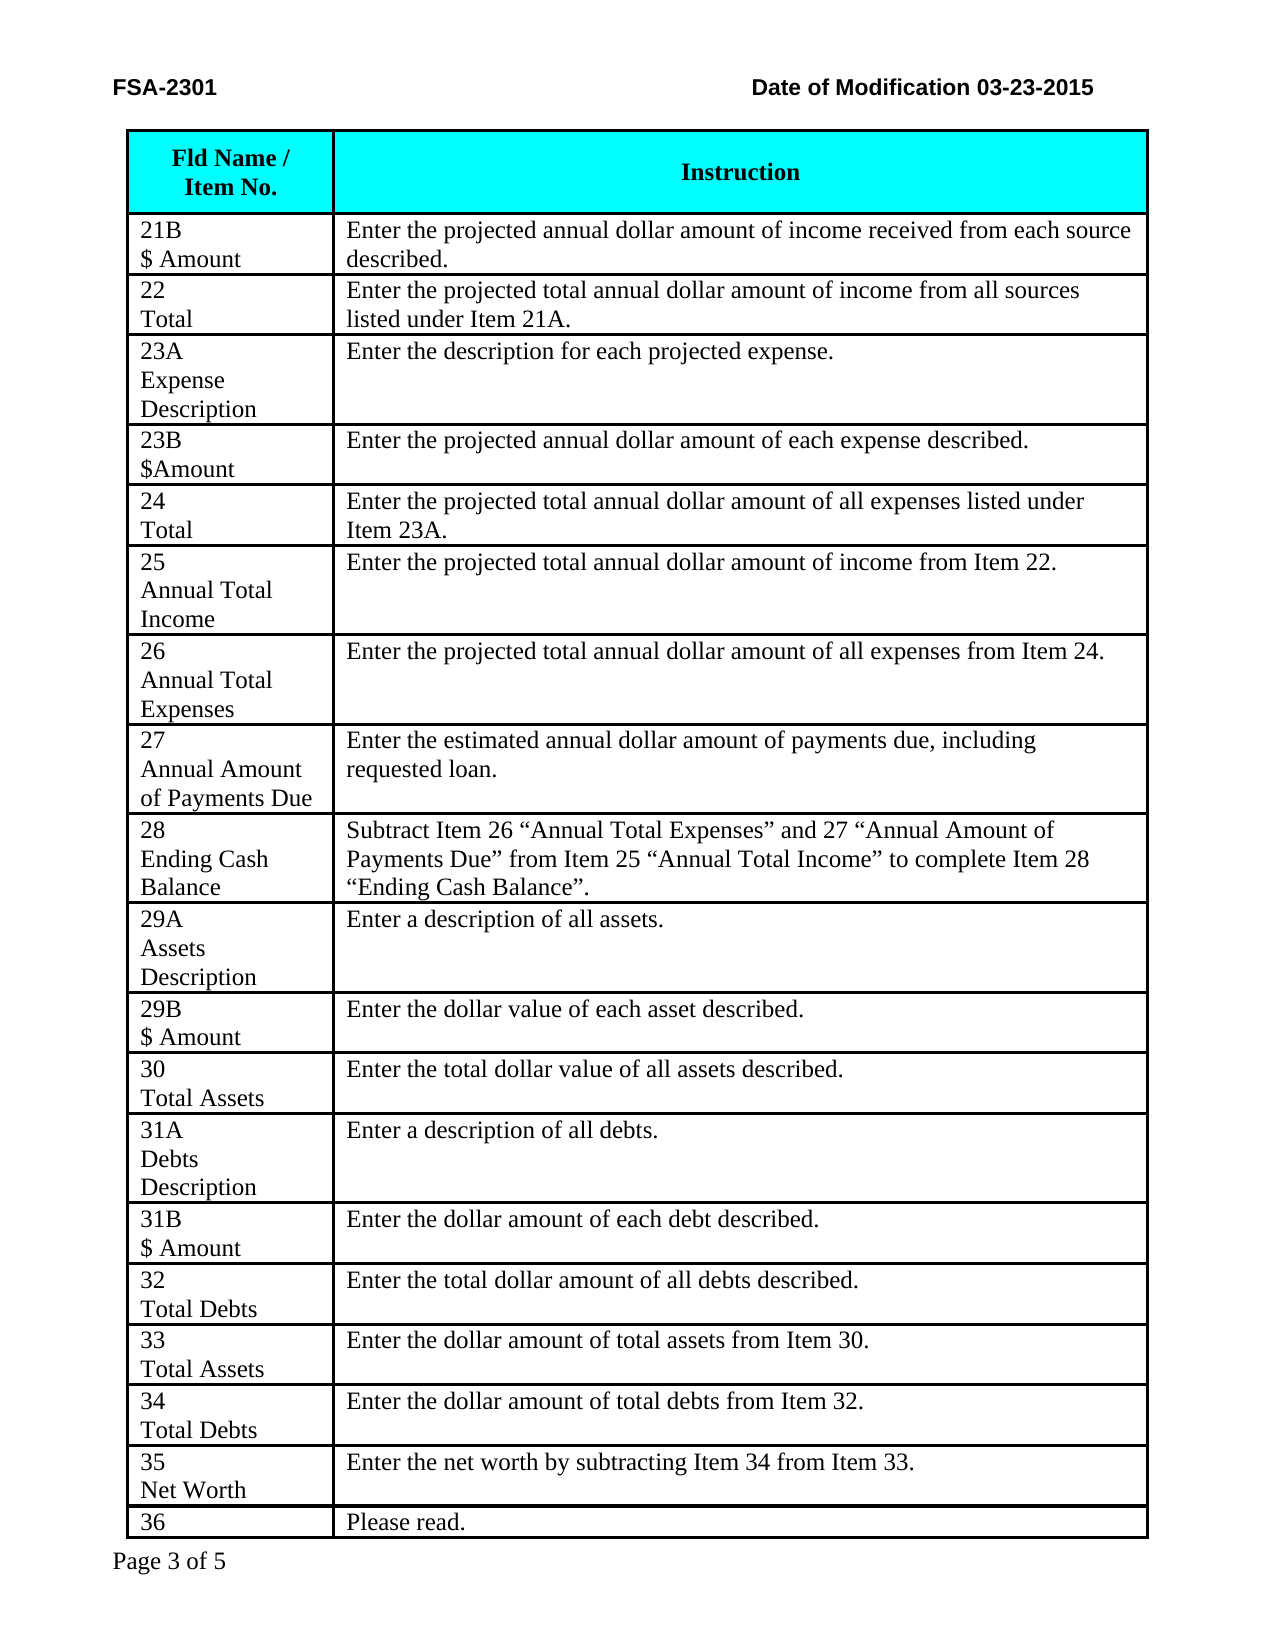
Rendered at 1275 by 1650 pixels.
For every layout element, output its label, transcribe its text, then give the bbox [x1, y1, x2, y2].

table_cell Enter the total dollar value of all assets described. [335, 1054, 1146, 1112]
table_cell 32 Total Debts [129, 1265, 332, 1322]
table_cell Enter the projected annual dollar amount of income received from each source described. [335, 215, 1146, 272]
table_cell Enter the dollar value of each asset described. [335, 994, 1146, 1051]
table_cell 35 Net Worth [129, 1447, 332, 1504]
table_cell Enter the projected annual dollar amount of each expense described. [335, 426, 1146, 483]
table_cell 31A Debts Description [129, 1115, 332, 1201]
table_cell 23B $Amount [129, 426, 332, 483]
table_cell 23A Expense Description [129, 336, 332, 422]
table_cell 24 Total [129, 486, 332, 544]
table_cell 21B $ Amount [129, 215, 332, 272]
table_cell Please read. [335, 1508, 1146, 1536]
table_cell Enter the total dollar amount of all debts described. [335, 1265, 1146, 1322]
table_cell Enter the estimated annual dollar amount of payments due, including requested loan. [335, 726, 1146, 812]
table_cell 30 Total Assets [129, 1054, 332, 1112]
table_cell 25 Annual Total Income [129, 547, 332, 633]
table_cell Enter the dollar amount of total debts from Item 32. [335, 1386, 1146, 1444]
table_cell 33 Total Assets [129, 1326, 332, 1383]
table_cell 36 Special Program Information [129, 1508, 332, 1536]
table_header Fld Name / Item No. [129, 132, 332, 212]
table_cell 31B $ Amount [129, 1204, 332, 1262]
table_header Instruction [335, 132, 1146, 212]
table_cell 22 Total [129, 276, 332, 333]
table_cell Enter the dollar amount of total assets from Item 30. [335, 1326, 1146, 1383]
table_cell Enter a description of all debts. [335, 1115, 1146, 1201]
table_cell Enter the projected total annual dollar amount of income from all sources listed under Item 21A. [335, 276, 1146, 333]
table_cell Enter the description for each projected expense. [335, 336, 1146, 422]
table_cell Enter the projected total annual dollar amount of all expenses listed under Item 23A. [335, 486, 1146, 544]
table_cell Enter the projected total annual dollar amount of all expenses from Item 24. [335, 636, 1146, 722]
table_cell Enter the net worth by subtracting Item 34 from Item 33. [335, 1447, 1146, 1504]
table_cell 29B $ Amount [129, 994, 332, 1051]
table_cell Enter the projected total annual dollar amount of income from Item 22. [335, 547, 1146, 633]
table_cell 26 Annual Total Expenses [129, 636, 332, 722]
table_cell Enter the dollar amount of each debt described. [335, 1204, 1146, 1262]
table_cell 27 Annual Amount of Payments Due [129, 726, 332, 812]
table_cell 29A Assets Description [129, 904, 332, 991]
table_cell 28 Ending Cash Balance [129, 815, 332, 901]
table_cell Subtract Item 26 “Annual Total Expenses” and 27 “Annual Amount of Payments Due” from Item 25 “Annual Total Income” to complete Item 28 “Ending Cash Balance”. [335, 815, 1146, 901]
table_cell 34 Total Debts [129, 1386, 332, 1444]
table_cell Enter a description of all assets. [335, 904, 1146, 991]
